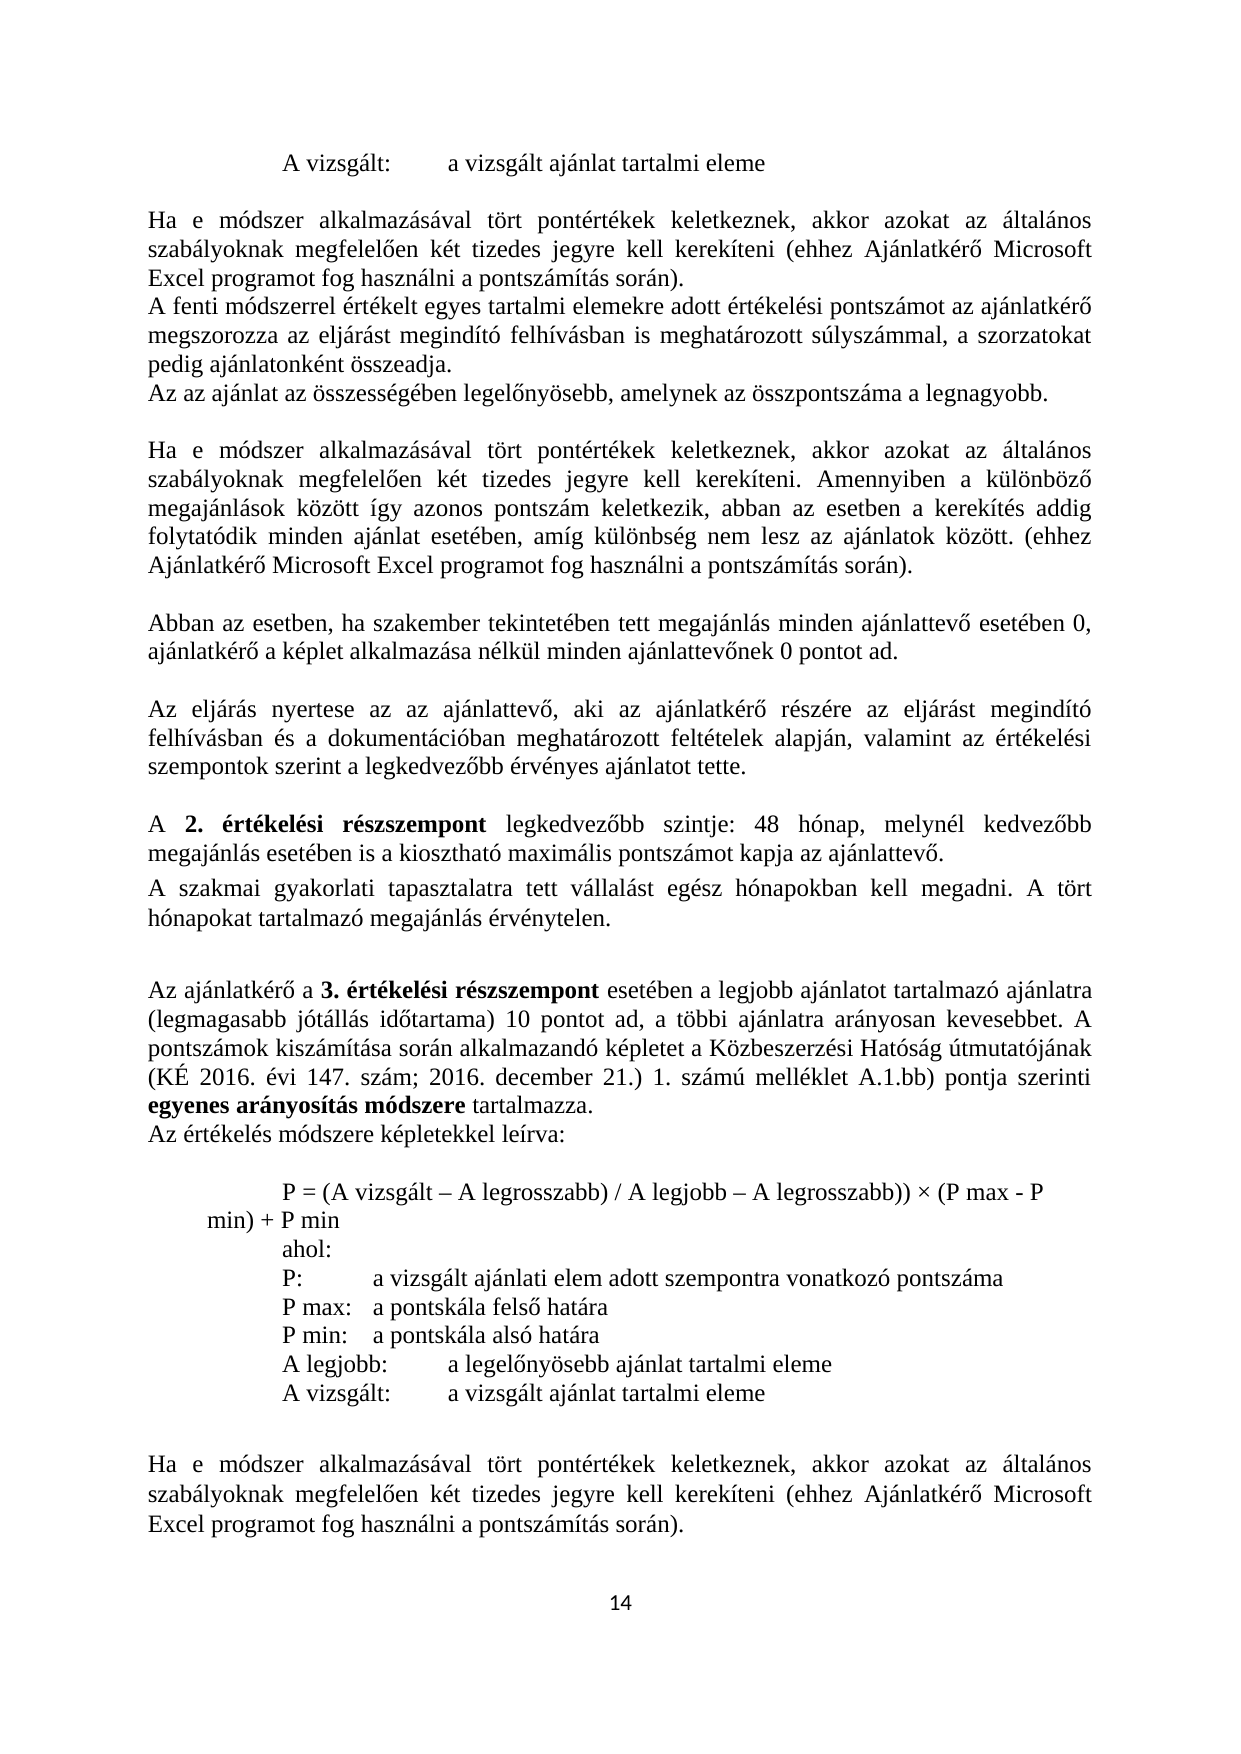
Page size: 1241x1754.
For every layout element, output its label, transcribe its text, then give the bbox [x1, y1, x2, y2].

text Az értékelés módszere képletekkel leírva: [148, 1119, 1092, 1148]
text Az az ajánlat az összességében legelőnyösebb, amelynek az összpontszáma a legnagyobb. [148, 378, 1092, 406]
text P max: a pontskála felső határa [207, 1292, 1092, 1321]
text Az ajánlatkérő a 3. értékelési részszempont esetében a legjobb ajánlatot tartalmazó ajánlatra (legmagasabb jótállás időtartama) 10 pontot ad, a többi ajánlatra arányosan kevesebbet. A pontszámok kiszámítása során alkalmazandó képletet a Közbeszerzési Hatóság útmutatójának (KÉ 2016. évi 147. szám; 2016. december 21.) 1. számú melléklet A.1.bb) pontja szerinti egyenes arányosítás módszere tartalmazza. [148, 976, 1092, 1119]
text A 2. értékelési részszempont legkedvezőbb szintje: 48 hónap, melynél kedvezőbb megajánlás esetében is a kiosztható maximális pontszámot kapja az ajánlattevő. [148, 809, 1092, 866]
text A legjobb: a legelőnyösebb ajánlat tartalmi eleme [207, 1349, 1092, 1378]
text A szakmai gyakorlati tapasztalatra tett vállalást egész hónapokban kell megadni. A tört hónapokat tartalmazó megajánlás érvénytelen. [148, 873, 1092, 932]
text Ha e módszer alkalmazásával tört pontértékek keletkeznek, akkor azokat az általános szabályoknak megfelelően két tizedes jegyre kell kerekíteni. Amennyiben a különböző megajánlások között így azonos pontszám keletkezik, abban az esetben a kerekítés addig folytatódik minden ajánlat esetében, amíg különbség nem lesz az ajánlatok között. (ehhez Ajánlatkérő Microsoft Excel programot fog használni a pontszámítás során). [148, 435, 1092, 579]
text A vizsgált: a vizsgált ajánlat tartalmi eleme [207, 148, 1092, 176]
text P min: a pontskála alsó határa [207, 1321, 1092, 1349]
text A vizsgált: a vizsgált ajánlat tartalmi eleme [207, 1378, 1092, 1407]
text Ha e módszer alkalmazásával tört pontértékek keletkeznek, akkor azokat az általános szabályoknak megfelelően két tizedes jegyre kell kerekíteni (ehhez Ajánlatkérő Microsoft Excel programot fog használni a pontszámítás során). [148, 1449, 1092, 1538]
text ahol: [207, 1234, 1092, 1263]
text Ha e módszer alkalmazásával tört pontértékek keletkeznek, akkor azokat az általános szabályoknak megfelelően két tizedes jegyre kell kerekíteni (ehhez Ajánlatkérő Microsoft Excel programot fog használni a pontszámítás során). [148, 205, 1092, 291]
text A fenti módszerrel értékelt egyes tartalmi elemekre adott értékelési pontszámot az ajánlatkérő megszorozza az eljárást megindító felhívásban is meghatározott súlyszámmal, a szorzatokat pedig ajánlatonként összeadja. [148, 291, 1092, 378]
text P: a vizsgált ajánlati elem adott szempontra vonatkozó pontszáma [207, 1263, 1092, 1292]
text P = (A vizsgált – A legrosszabb) / A legjobb – A legrosszabb)) × (P max - P min) + P min [207, 1177, 1092, 1234]
text Az eljárás nyertese az az ajánlattevő, aki az ajánlatkérő részére az eljárást megindító felhívásban és a dokumentációban meghatározott feltételek alapján, valamint az értékelési szempontok szerint a legkedvezőbb érvényes ajánlatot tette. [148, 694, 1092, 780]
text Abban az esetben, ha szakember tekintetében tett megajánlás minden ajánlattevő esetében 0, ajánlatkérő a képlet alkalmazása nélkül minden ajánlattevőnek 0 pontot ad. [148, 608, 1092, 665]
